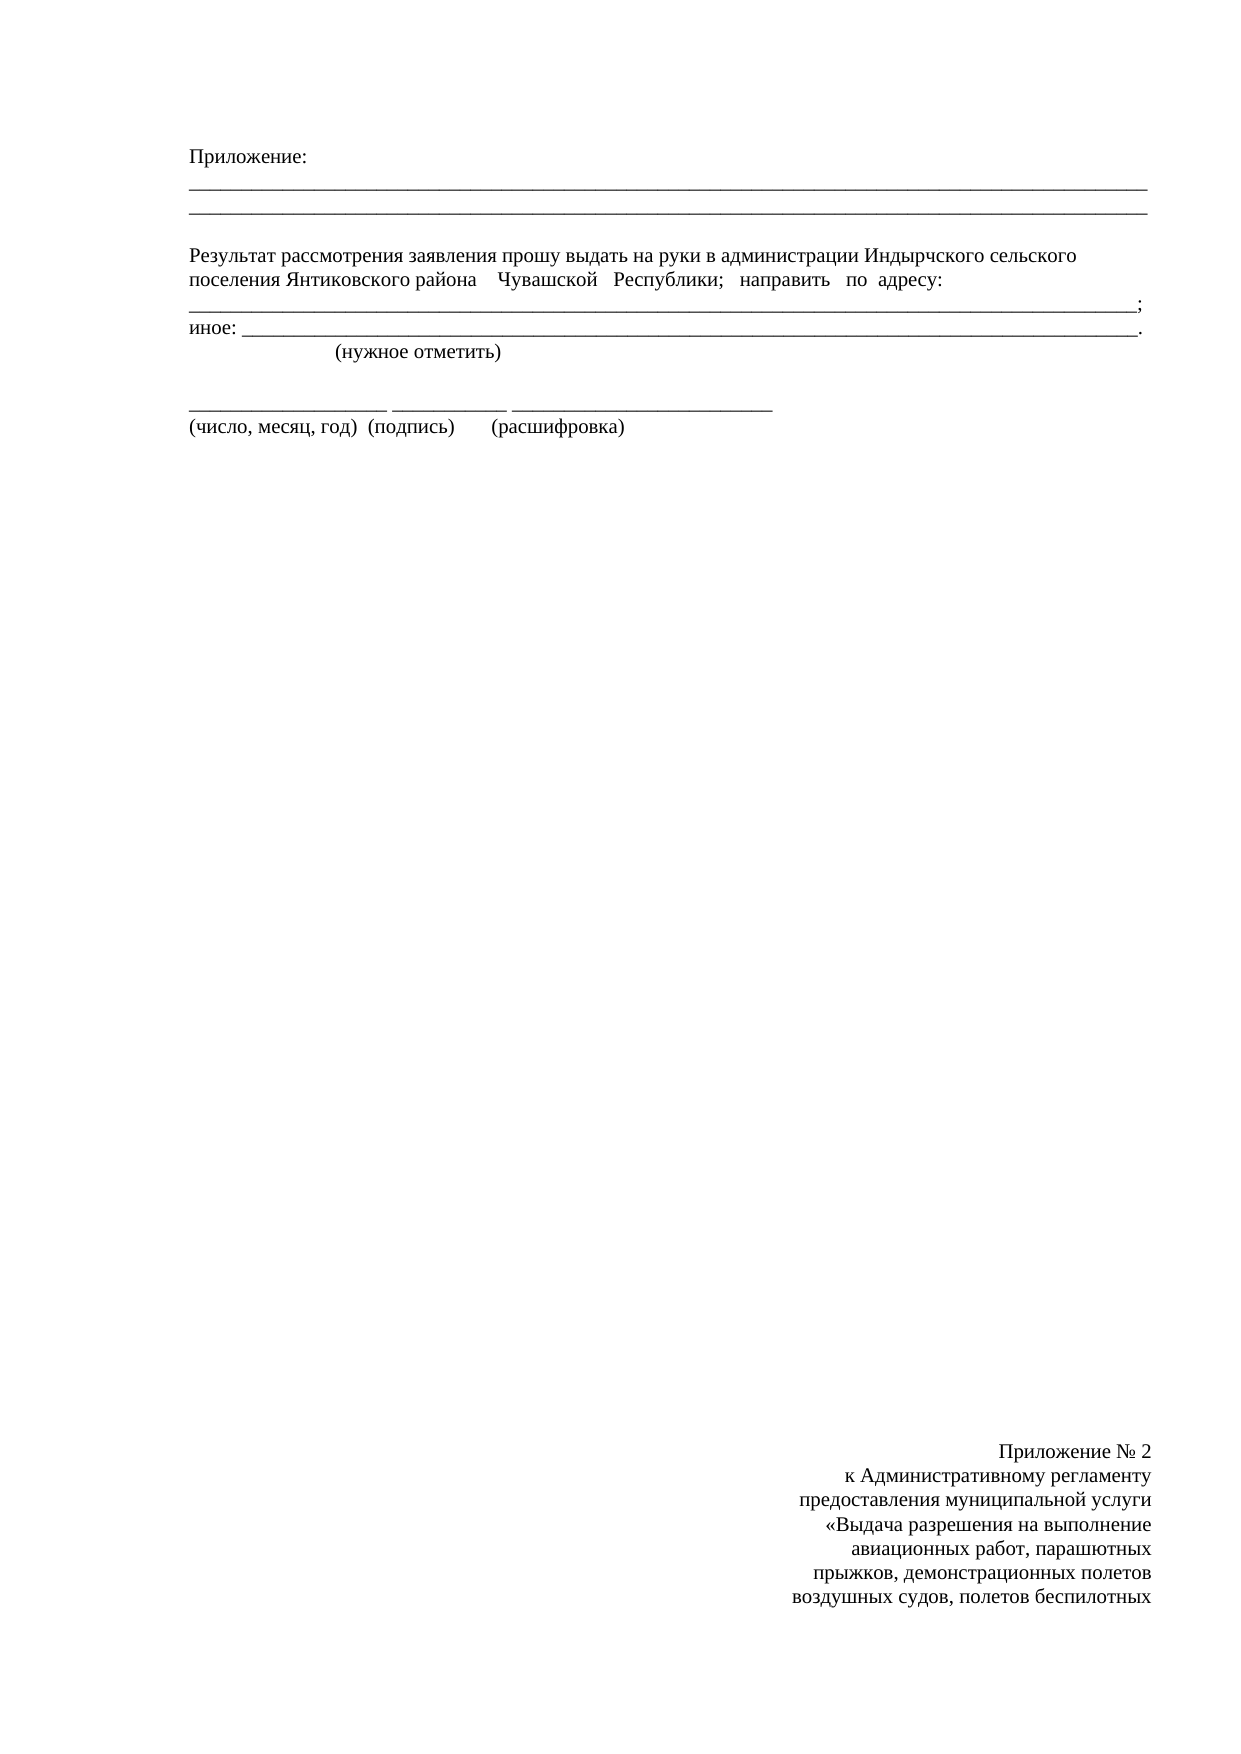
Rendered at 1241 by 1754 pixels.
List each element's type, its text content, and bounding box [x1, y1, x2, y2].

text Результат рассмотрения заявления прошу выдать на руки в администрации Индырчского сельского поселения Янтиковского района Чувашской Республики; направить по адресу: [189, 243, 1152, 291]
text (нужное отметить) [189, 339, 1152, 363]
text ____________________________________________________________________________________________ [189, 168, 1152, 193]
text ____________________________________________________________________________________________ [189, 193, 1152, 217]
text Приложение: [189, 144, 1152, 168]
text иное: ______________________________________________________________________________________. [189, 315, 1152, 339]
text ___________________________________________________________________________________________; [189, 291, 1152, 315]
text ___________________ ___________ _________________________ [189, 390, 1152, 414]
text (число, месяц, год) (подпись) (расшифровка) [189, 414, 1152, 438]
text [189, 1439, 1152, 1608]
